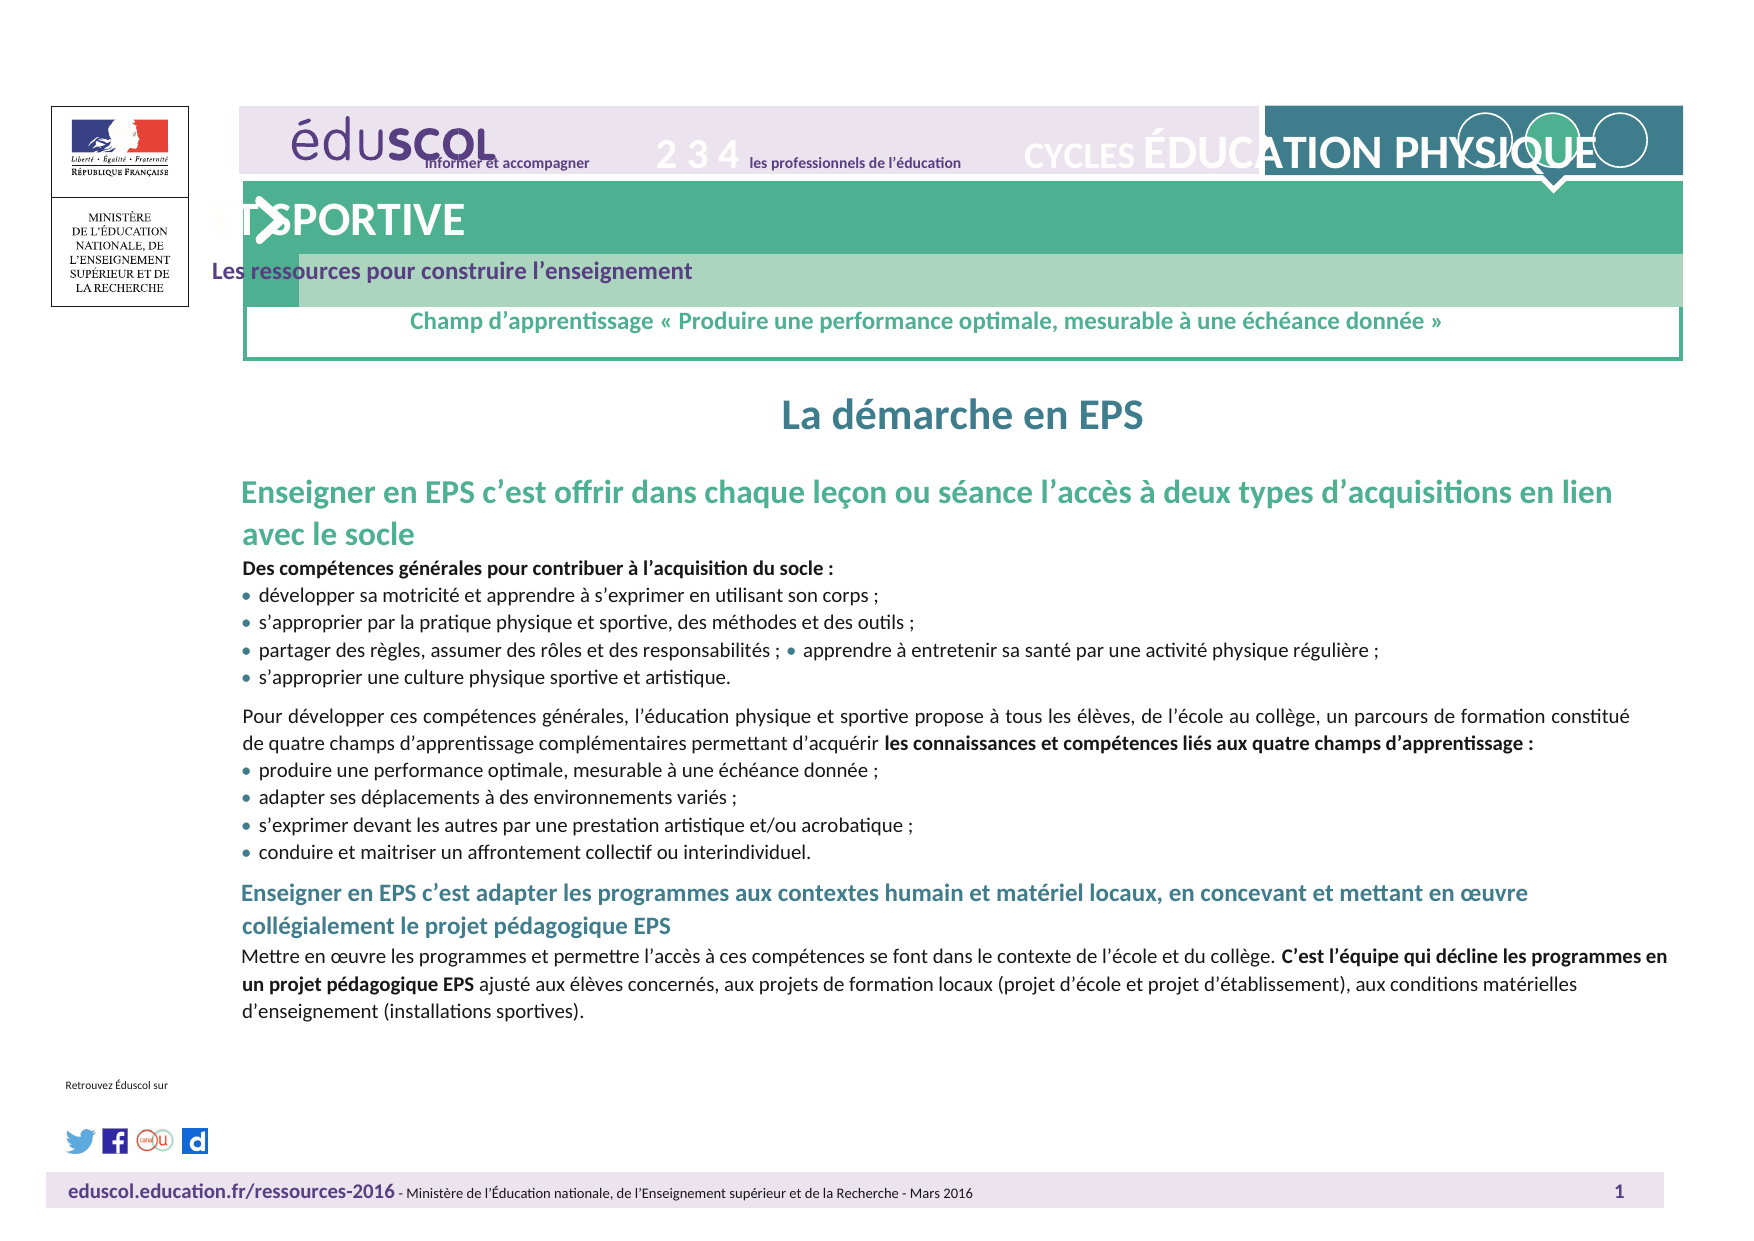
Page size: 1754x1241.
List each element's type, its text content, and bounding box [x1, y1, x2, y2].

picture [102, 1128, 128, 1154]
text Champ d’apprentissage « Produire une performance optimale, mesurable à une échéance donnée » [65, 305, 1666, 336]
text Enseigner en EPS c’est offrir dans chaque leçon ou séance l’accès à deux types d’acquisitions en lien avec le socle [241, 471, 1674, 553]
list adapter ses déplacements à des environnements variés ; [241, 784, 1674, 810]
subtitle Enseigner en EPS c’est adapter les programmes aux contextes humain et matériel locaux, en concevant et mettant en œuvre collégialement le projet pédagogique EPS [241, 877, 1674, 941]
text Mettre en œuvre les programmes et permettre l’accès à ces compétences se font dans le contexte de l’école et du collège. C’est l’équipe qui décline les programmes en un projet pédagogique EPS ajusté aux élèves concernés, aux projets de formation locaux (projet d’école et projet d’établissement), aux conditions matérielles d’enseignement (installations sportives). [241, 944, 1674, 1023]
picture [133, 1127, 176, 1153]
picture [65, 1129, 96, 1154]
list s’exprimer devant les autres par une prestation artistique et/ou acrobatique ; [241, 812, 1674, 837]
text Retrouvez Éduscol sur [65, 1078, 1674, 1092]
text La démarche en EPS [252, 387, 1674, 441]
subtitle Les ressources pour construire l’enseignement [189, 255, 1674, 286]
list produire une performance optimale, mesurable à une échéance donnée ; [241, 757, 1674, 782]
list s’approprier une culture physique sportive et artistique. [241, 664, 1674, 690]
text Des compétences générales pour contribuer à l’acquisition du socle : [242, 555, 1674, 580]
list conduire et maitriser un affrontement collectif ou interindividuel. [241, 839, 1674, 865]
table_header [52, 107, 188, 197]
list s’approprier par la pratique physique et sportive, des méthodes et des outils ; [241, 609, 1674, 635]
picture [182, 1128, 208, 1154]
text Pour développer ces compétences générales, l’éducation physique et sportive propose à tous les élèves, de l’école au collège, un parcours de formation constitué de quatre champs d’apprentissage complémentaires permettant d’acquérir les connaissances et compétences liés aux quatre champs d’apprentissage : [242, 703, 1632, 756]
text Informer et accompagner 2 3 4 les professionnels de l’éducation CYCLES ÉDUCATION PHYSIQUE ET SPORTIVE [189, 122, 1651, 247]
list partager des règles, assumer des rôles et des responsabilités ; • apprendre à entretenir sa santé par une activité physique régulière ; [241, 637, 1674, 662]
list développer sa motricité et apprendre à s’exprimer en utilisant son corps ; [241, 582, 1674, 607]
table_cell [52, 198, 188, 306]
